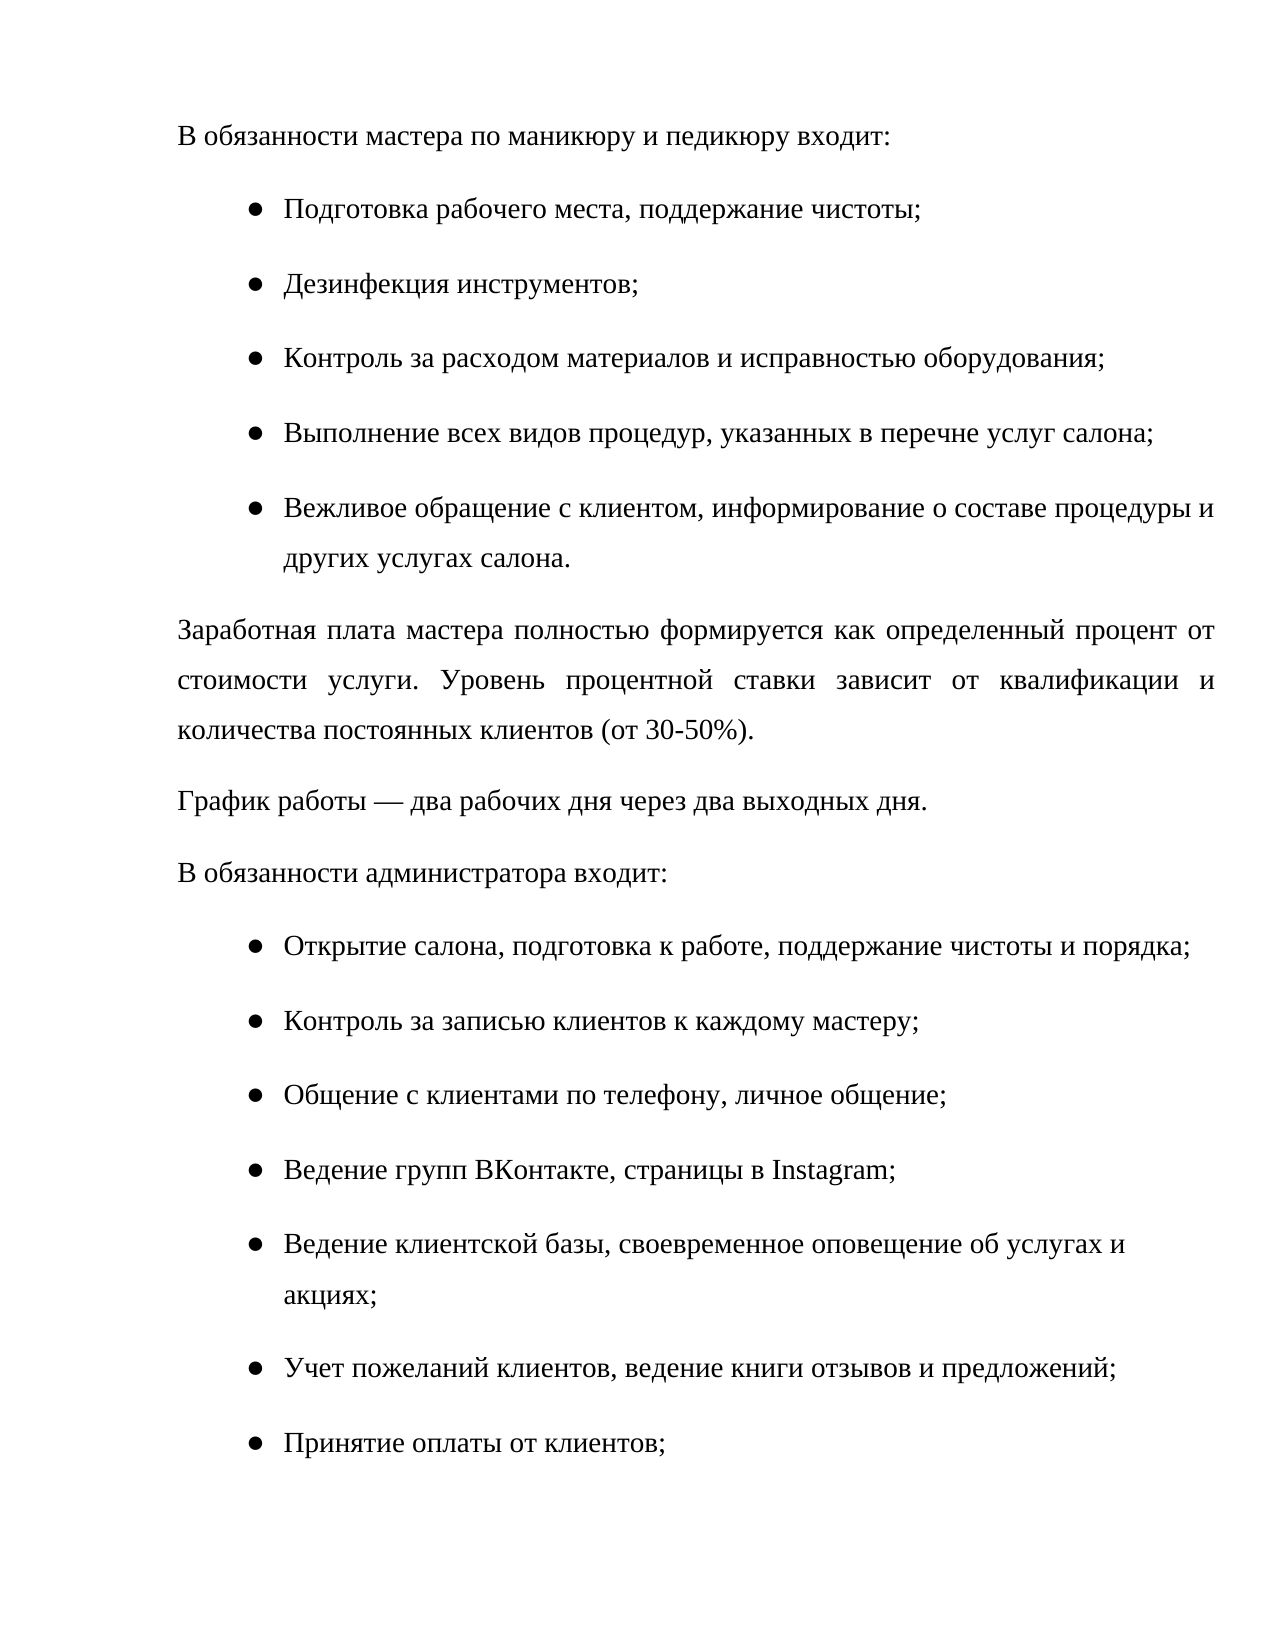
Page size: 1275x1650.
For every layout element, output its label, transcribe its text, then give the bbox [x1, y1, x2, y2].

text В обязанности администратора входит: [177, 855, 1216, 888]
list Открытие салона, подготовка к работе, поддержание чистоты и порядка; [246, 926, 1216, 962]
list Принятие оплаты от клиентов; [246, 1423, 1216, 1459]
list Ведение групп ВКонтакте, страницы в Instagram; [246, 1150, 1216, 1186]
text В обязанности мастера по маникюру и педикюру входит: [177, 118, 1216, 152]
list Вежливое обращение с клиентом, информирование о составе процедуры и других услугах салона. [246, 488, 1216, 574]
list Контроль за записью клиентов к каждому мастеру; [246, 1001, 1216, 1036]
list Подготовка рабочего места, поддержание чистоты; [246, 189, 1216, 225]
list Выполнение всех видов процедур, указанных в перечне услуг салона; [246, 413, 1216, 449]
list Ведение клиентской базы, своевременное оповещение об услугах и акциях; [246, 1224, 1216, 1311]
list Общение с клиентами по телефону, личное общение; [246, 1075, 1216, 1111]
list Контроль за расходом материалов и исправностью оборудования; [246, 338, 1216, 374]
list Дезинфекция инструментов; [246, 264, 1216, 300]
text График работы — два рабочих дня через два выходных дня. [177, 783, 1216, 817]
text Заработная плата мастера полностью формируется как определенный процент от стоимости услуги. Уровень процентной ставки зависит от квалификации и количества постоянных клиентов (от 30-50%). [177, 612, 1216, 746]
list Учет пожеланий клиентов, ведение книги отзывов и предложений; [246, 1348, 1216, 1384]
